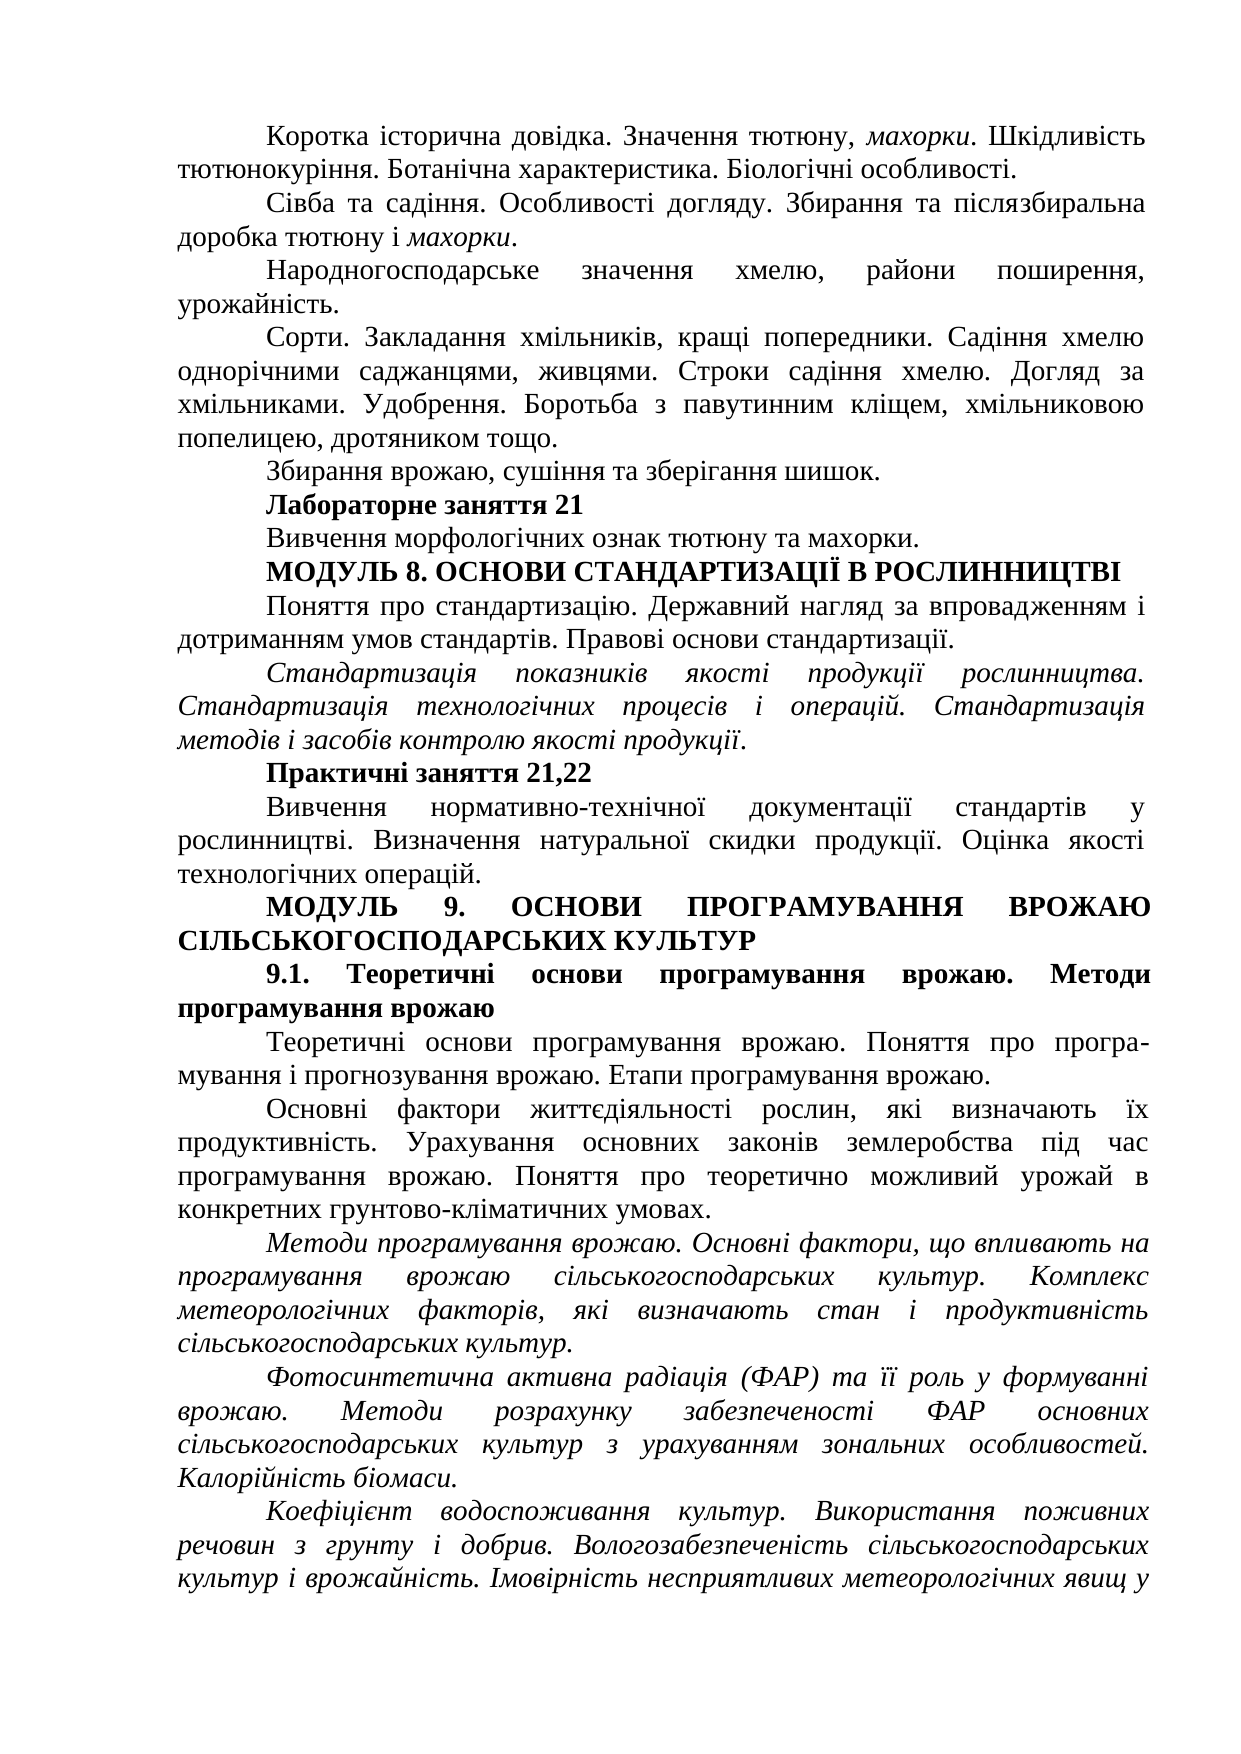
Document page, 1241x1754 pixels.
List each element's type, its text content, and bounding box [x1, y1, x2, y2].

text Теоретичні основи програмування врожаю. Поняття про програмування і прогнозування врожаю. Етапи програмування врожаю. [177, 1024, 1149, 1091]
text Народногосподарське значення хмелю, райони поширення, урожайність. [177, 252, 1145, 319]
text Сівба та садіння. Особливості догляду. Збирання та післязбиральна доробка тютюну і махорки. [177, 185, 1145, 252]
text Сорти. Закладання хмільників, кращі попередники. Садіння хмелю однорічними саджанцями, живцями. Строки садіння хмелю. Догляд за хмільниками. Удобрення. Боротьба з павутинним кліщем, хмільниковою попелицею, дротяником тощо. [177, 319, 1145, 453]
text Лабораторне заняття 21 [177, 487, 1152, 521]
text 9.1. Теоретичні основи програмування врожаю. Методи програмування врожаю [177, 957, 1152, 1024]
text Основні фактори життєдіяльності рослин, які визначають їх продуктивність. Урахування основних законів землеробства під час програмування врожаю. Поняття про теоретично можливий урожай в конкретних грунтово-кліматичних умовах. [177, 1091, 1149, 1225]
text Стандартизація показників якості продукції рослинництва. Стандартизація технологічних процесів і операцій. Стандартизація методів і засобів контролю якості продукції. [177, 655, 1145, 755]
text Вивчення нормативно-технічної документації стандартів у рослинництві. Визначення натуральної скидки продукції. Оцінка якості технологічних операцій. [177, 789, 1145, 889]
text Методи програмування врожаю. Основні фактори, що впливають на програмування врожаю сільськогосподарських культур. Комплекс метеорологічних факторів, які визначають стан і продуктивність сільськогосподарських культур. [177, 1225, 1149, 1359]
text Поняття про стандартизацію. Державний нагляд за впровадженням і дотриманням умов стандартів. Правові основи стандартизації. [177, 588, 1145, 655]
text МОДУЛЬ 9. ОСНОВИ ПРОГРАМУВАННЯ ВРОЖАЮ СІЛЬСЬКОГОСПОДАРСЬКИХ КУЛЬТУР [177, 889, 1152, 957]
text Практичні заняття 21,22 [177, 755, 1152, 789]
text МОДУЛЬ 8. ОСНОВИ СТАНДАРТИЗАЦІЇ В РОСЛИННИЦТВІ [177, 554, 1152, 588]
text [177, 1493, 1149, 1594]
text Вивчення морфологічних ознак тютюну та махорки. [177, 521, 1152, 554]
text Збирання врожаю, сушіння та зберігання шишок. [177, 453, 1152, 487]
text Фотосинтетична активна радіація (ФАР) та її роль у формуванні врожаю. Методи розрахунку забезпеченості ФАР основних сільськогосподарських культур з урахуванням зональних особливостей. Калорійність біомаси. [177, 1359, 1149, 1493]
text Коротка історична довідка. Значення тютюну, махорки. Шкідливість тютюнокуріння. Ботанічна характеристика. Біологічні особливості. [177, 118, 1145, 185]
